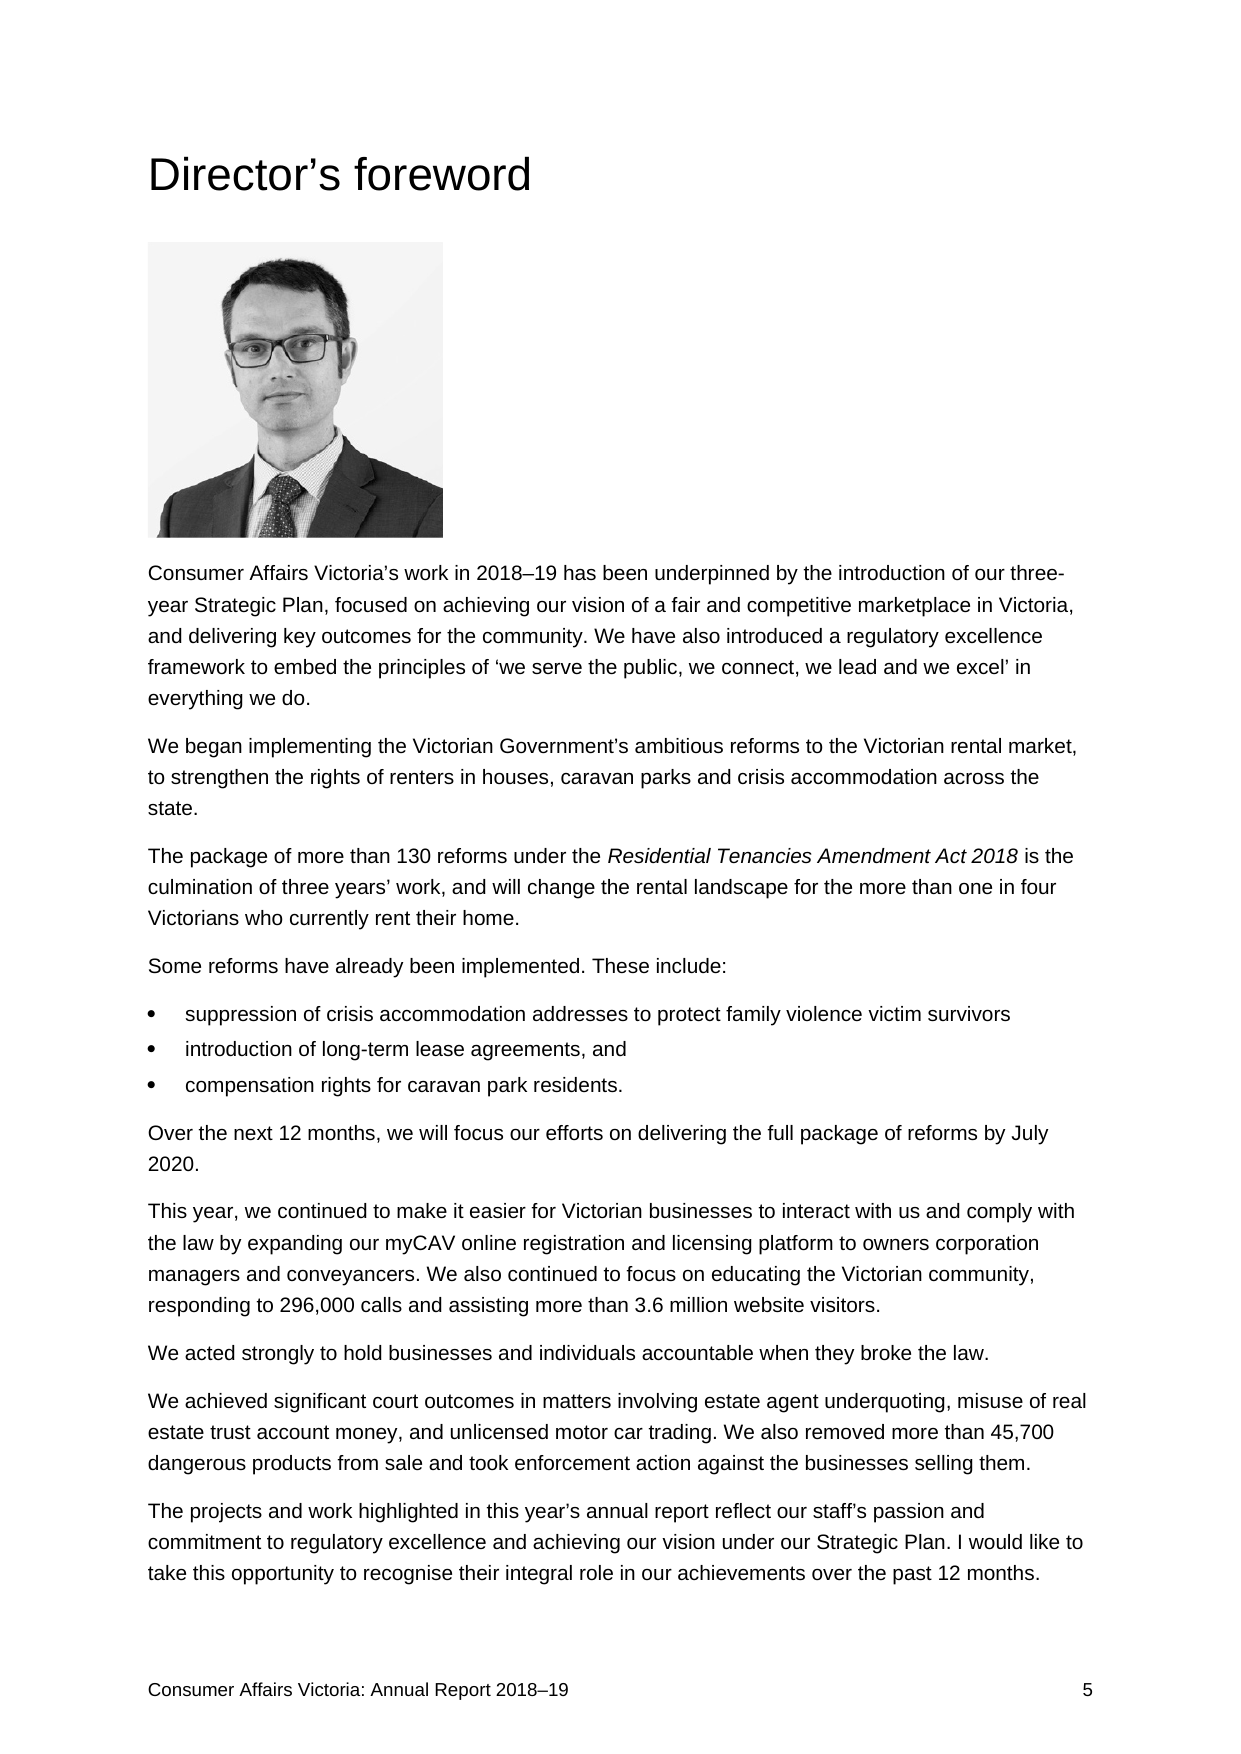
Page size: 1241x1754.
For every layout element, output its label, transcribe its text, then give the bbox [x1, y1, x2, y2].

text Consumer Affairs Victoria’s work in 2018–19 has been underpinned by the introduction of our three-year Strategic Plan, focused on achieving our vision of a fair and competitive marketplace in Victoria, and delivering key outcomes for the community. We have also introduced a regulatory excellence framework to embed the principles of ‘we serve the public, we connect, we lead and we excel’ in everything we do. [148, 561, 1092, 710]
text Over the next 12 months, we will focus our efforts on delivering the full package of reforms by July 2020. [148, 1120, 1092, 1176]
text The projects and work highlighted in this year’s annual report reflect our staff’s passion and commitment to regulatory excellence and achieving our vision under our Strategic Plan. I would like to take this opportunity to recognise their integral role in our achievements over the past 12 months. [148, 1498, 1092, 1585]
text This year, we continued to make it easier for Victorian businesses to interact with us and comply with the law by expanding our myCAV online registration and licensing platform to owners corporation managers and conveyancers. We also continued to focus on educating the Victorian community, responding to 296,000 calls and assisting more than 3.6 million website visitors. [148, 1199, 1092, 1317]
list suppression of crisis accommodation addresses to protect family violence victim survivors [148, 1002, 1092, 1026]
picture [147, 242, 443, 538]
text The package of more than 130 reforms under the Residential Tenancies Amendment Act 2018 is the culmination of three years’ work, and will change the rental landscape for the more than one in four Victorians who currently rent their home. [148, 844, 1092, 930]
text Some reforms have already been implemented. These include: [148, 954, 1092, 978]
text We achieved significant court outcomes in matters involving estate agent underquoting, misuse of real estate trust account money, and unlicensed motor car trading. We also removed more than 45,700 dangerous products from sale and took enforcement action against the businesses selling them. [148, 1388, 1092, 1475]
text We began implementing the Victorian Government’s ambitious reforms to the Victorian rental market, to strengthen the rights of renters in houses, caravan parks and crisis accommodation across the state. [148, 734, 1092, 820]
list introduction of long-term lease agreements, and [148, 1037, 1092, 1061]
text We acted strongly to hold businesses and individuals accountable when they broke the law. [148, 1341, 1092, 1364]
subtitle Director’s foreword [148, 148, 1092, 200]
list compensation rights for caravan park residents. [148, 1072, 1092, 1097]
